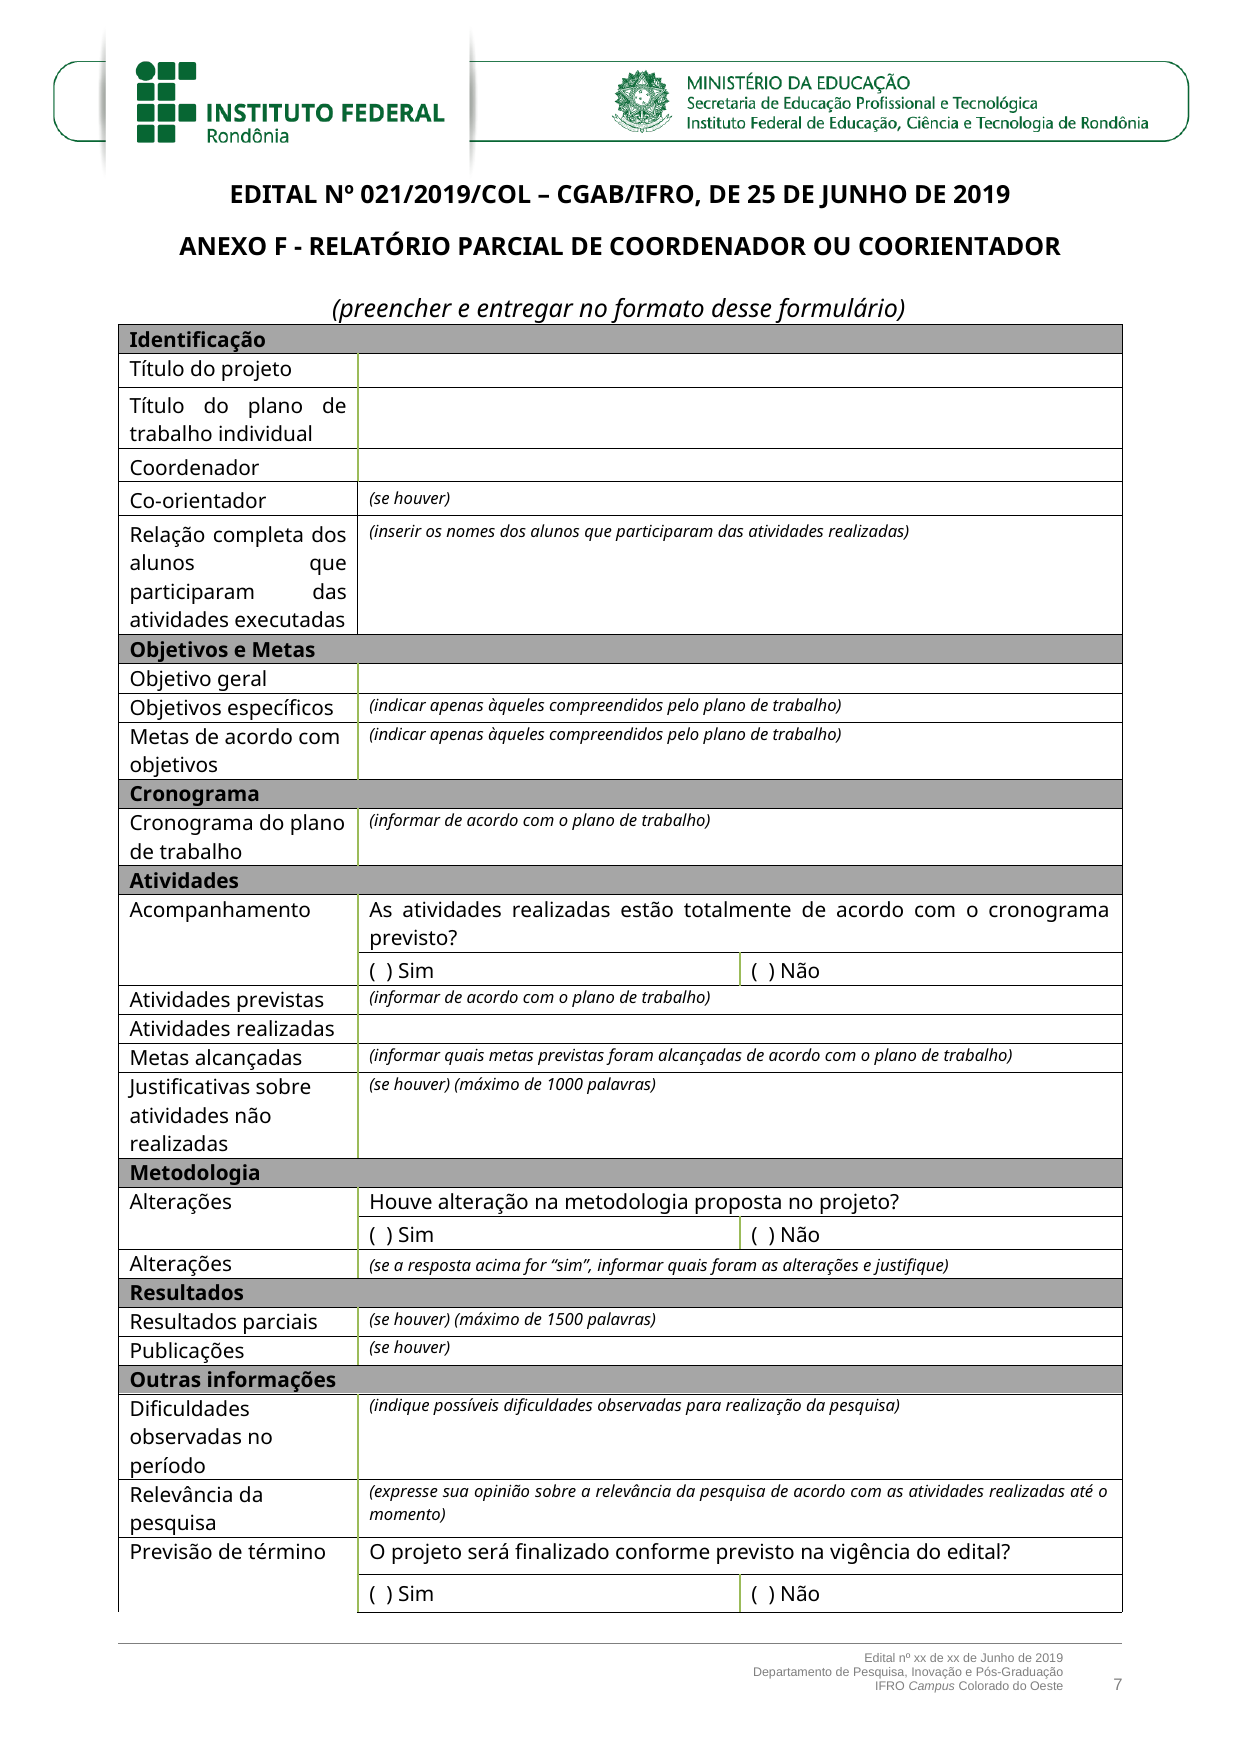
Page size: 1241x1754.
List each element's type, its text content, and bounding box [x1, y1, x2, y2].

table_cell ( ) Não [741, 953, 1122, 985]
table_cell Alterações [119, 1188, 357, 1249]
table_cell Objetivo geral [119, 664, 357, 693]
table_cell Atividades [119, 866, 1122, 894]
table_cell Resultados [119, 1279, 1122, 1307]
table_cell Co-orientador [119, 482, 357, 515]
picture [0, 0, 1241, 199]
table_cell (se houver) [358, 482, 1122, 515]
table_cell Título do plano de trabalho individual [119, 388, 357, 448]
table_cell (se houver) [359, 1337, 1122, 1364]
table_cell Cronograma [119, 780, 1122, 808]
table_cell Dificuldades observadas no período [119, 1395, 357, 1479]
table_cell (expresse sua opinião sobre a relevância da pesquisa de acordo com as atividades realizadas até o momento) [359, 1480, 1122, 1537]
table_cell Acompanhamento [119, 895, 357, 985]
text ANEXO F - RELATÓRIO PARCIAL DE COORDENADOR OU COORIENTADOR [118, 229, 1122, 263]
table_cell ( ) Não [741, 1575, 1122, 1612]
table_cell [359, 1015, 1122, 1043]
table_header Identificação [119, 325, 1122, 353]
table_cell ( ) Sim [359, 1217, 739, 1249]
text (preencher e entregar no formato desse formulário) [118, 290, 1122, 324]
text EDITAL Nº 021/2019/COL – CGAB/IFRO, DE 25 DE JUNHO DE 2019 [118, 177, 1122, 211]
table_cell Atividades realizadas [119, 1015, 357, 1043]
table_cell [359, 664, 1122, 693]
table_cell Relação completa dos alunos que participaram das atividades executadas [119, 516, 357, 634]
table_cell Resultados parciais [119, 1308, 357, 1336]
table_cell (indique possíveis dificuldades observadas para realização da pesquisa) [359, 1395, 1122, 1479]
table_cell Objetivos específicos [119, 694, 357, 722]
table_cell (se houver) (máximo de 1000 palavras) [359, 1073, 1122, 1158]
table_cell ( ) Não [741, 1217, 1122, 1249]
table_cell Alterações [119, 1250, 357, 1278]
table_cell Título do projeto [119, 354, 357, 386]
table_cell ( ) Sim [359, 953, 739, 985]
table_cell Metodologia [119, 1159, 1122, 1187]
table_cell Publicações [119, 1337, 357, 1364]
table_cell Justificativas sobre atividades não realizadas [119, 1073, 357, 1158]
table_cell [359, 449, 1122, 481]
table_cell Houve alteração na metodologia proposta no projeto? [359, 1188, 1122, 1216]
table_cell ( ) Sim [359, 1575, 739, 1612]
table_cell O projeto será finalizado conforme previsto na vigência do edital? [359, 1538, 1122, 1574]
table_cell (informar quais metas previstas foram alcançadas de acordo com o plano de trabalho) [359, 1044, 1122, 1072]
table_cell Previsão de término [119, 1538, 357, 1612]
table_cell As atividades realizadas estão totalmente de acordo com o cronograma previsto? [359, 895, 1122, 952]
table_cell (indicar apenas àqueles compreendidos pelo plano de trabalho) [359, 694, 1122, 722]
table_cell Metas de acordo com objetivos [119, 723, 357, 779]
table_cell Atividades previstas [119, 986, 357, 1014]
table_cell Metas alcançadas [119, 1044, 357, 1072]
table_cell (se houver) (máximo de 1500 palavras) [359, 1308, 1122, 1336]
table_cell Objetivos e Metas [119, 635, 1122, 663]
table_cell (informar de acordo com o plano de trabalho) [359, 986, 1122, 1014]
table_cell (inserir os nomes dos alunos que participaram das atividades realizadas) [358, 516, 1122, 634]
table_cell (se a resposta acima for “sim”, informar quais foram as alterações e justifique) [359, 1250, 1122, 1278]
table_cell (indicar apenas àqueles compreendidos pelo plano de trabalho) [359, 723, 1122, 779]
table_cell [359, 388, 1122, 448]
table_cell Relevância da pesquisa [119, 1480, 357, 1537]
table_cell Outras informações [119, 1366, 1122, 1393]
table_cell Coordenador [119, 449, 357, 481]
table_cell [359, 354, 1122, 386]
table_cell (informar de acordo com o plano de trabalho) [359, 809, 1122, 865]
table_cell Cronograma do plano de trabalho [119, 809, 357, 865]
